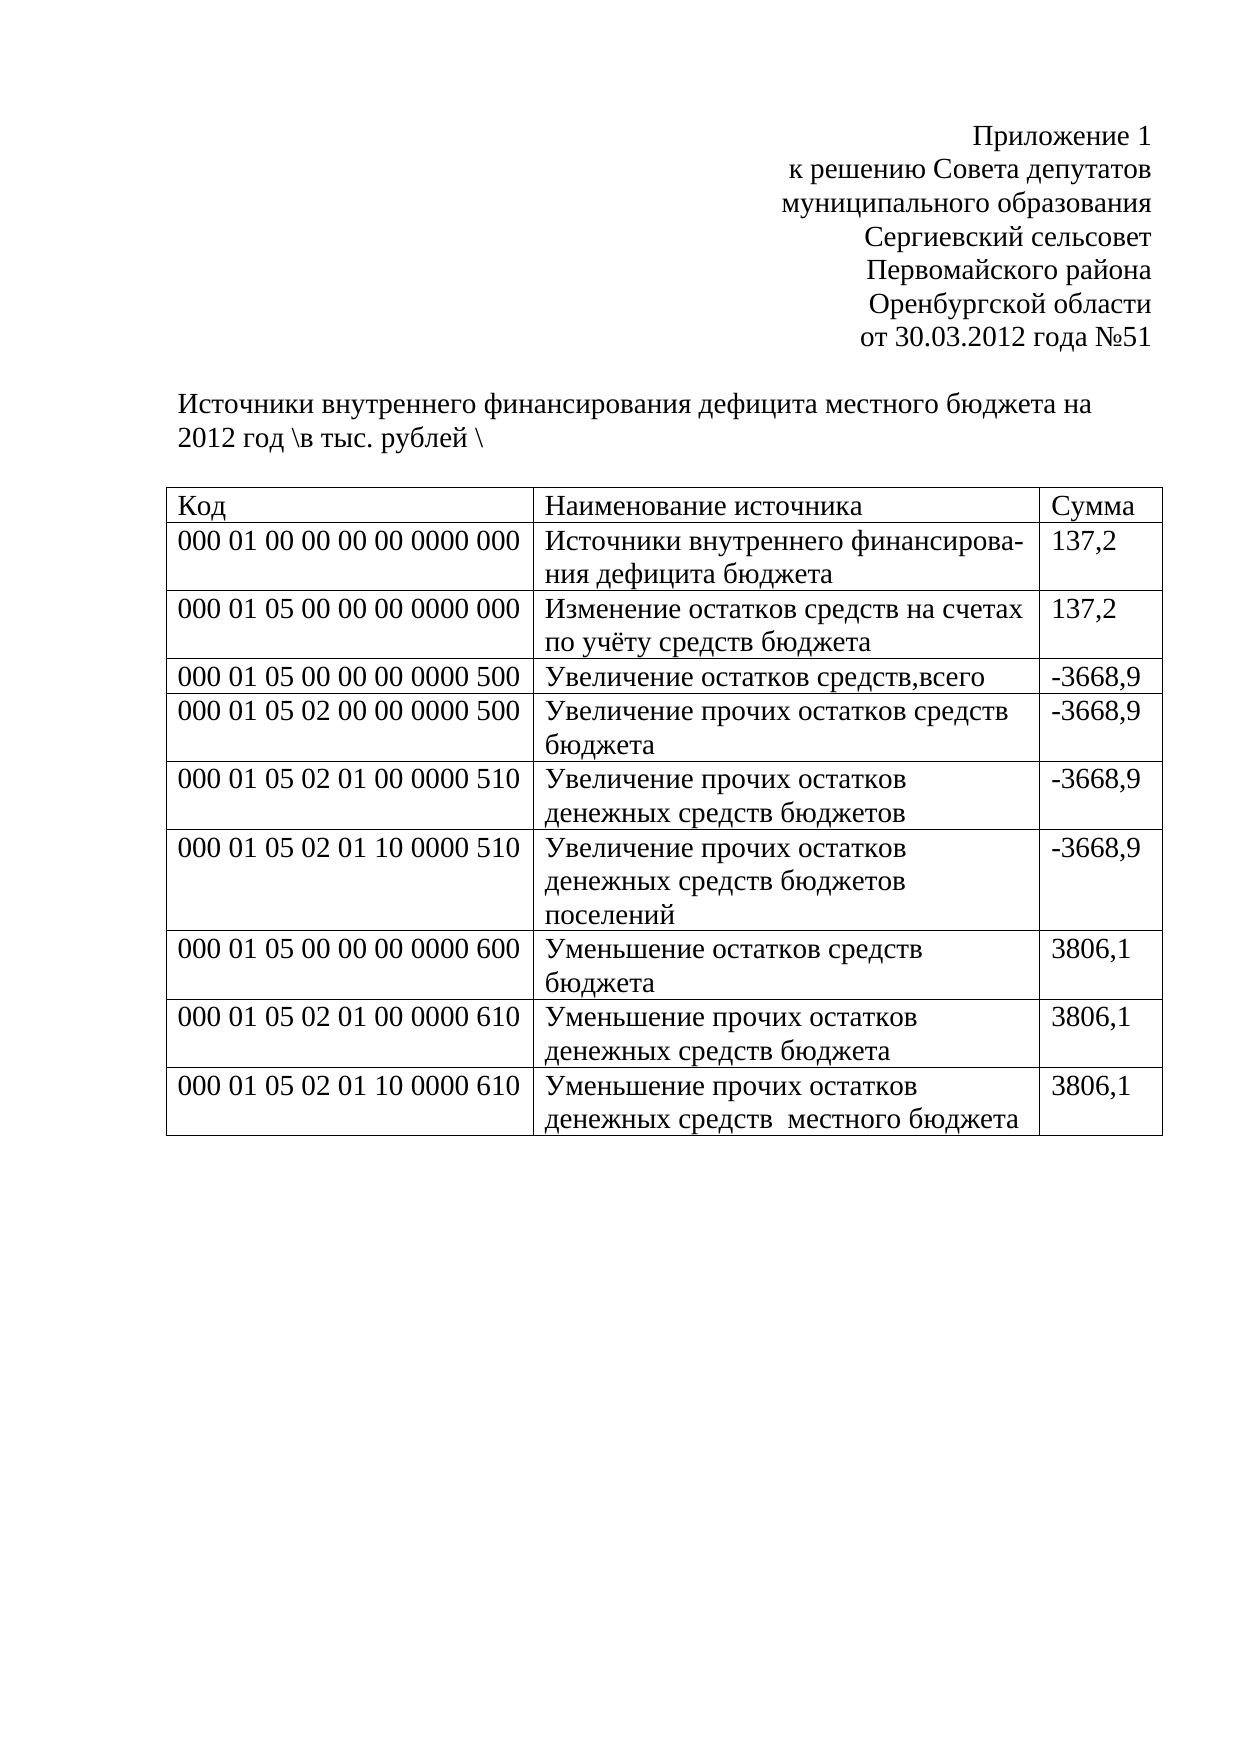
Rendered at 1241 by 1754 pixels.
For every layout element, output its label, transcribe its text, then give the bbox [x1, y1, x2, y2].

text от 30.03.2012 года №51 [177, 319, 1152, 353]
text Источники внутреннего финансирования дефицита местного бюджета на 2012 год \в тыс. рублей \ [177, 386, 1152, 453]
table_cell -3668,9 [1040, 762, 1162, 829]
table_header Наименование источника [534, 488, 1039, 522]
table_cell 3806,1 [1040, 931, 1162, 998]
table_cell Уменьшение прочих остатков денежных средств бюджета [534, 1000, 1039, 1067]
table_cell Уменьшение прочих остатков денежных средств местного бюджета [534, 1068, 1039, 1135]
text Приложение 1 [177, 118, 1152, 152]
table_cell 000 01 05 02 01 10 0000 610 [167, 1068, 533, 1135]
table_cell 000 01 05 00 00 00 0000 500 [167, 659, 533, 692]
text к решению Совета депутатов [177, 152, 1152, 185]
table_cell 3806,1 [1040, 1068, 1162, 1135]
table_cell -3668,9 [1040, 830, 1162, 930]
table_cell Источники внутреннего финансирова-ния дефицита бюджета [534, 523, 1039, 590]
table_cell Увеличение прочих остатков средств бюджета [534, 694, 1039, 761]
table_cell -3668,9 [1040, 659, 1162, 692]
table_cell 137,2 [1040, 523, 1162, 590]
table_cell -3668,9 [1040, 694, 1162, 761]
table_cell 000 01 05 00 00 00 0000 000 [167, 591, 533, 658]
text Сергиевский сельсовет [177, 219, 1152, 252]
table_cell 3806,1 [1040, 1000, 1162, 1067]
table_header Сумма [1040, 488, 1162, 522]
table_cell 000 01 05 02 01 10 0000 510 [167, 830, 533, 930]
table_cell 000 01 05 02 01 00 0000 510 [167, 762, 533, 829]
table_cell Увеличение прочих остатков денежных средств бюджетов поселений [534, 830, 1039, 930]
text Первомайского района [177, 252, 1152, 286]
table_cell 000 01 05 02 00 00 0000 500 [167, 694, 533, 761]
table_cell 000 01 05 02 01 00 0000 610 [167, 1000, 533, 1067]
table_cell Увеличение остатков средств,всего [534, 659, 1039, 692]
table_header Код [167, 488, 533, 522]
text муниципального образования [177, 185, 1152, 219]
table_cell 000 01 00 00 00 00 0000 000 [167, 523, 533, 590]
table_cell 000 01 05 00 00 00 0000 600 [167, 931, 533, 998]
table_cell Увеличение прочих остатков денежных средств бюджетов [534, 762, 1039, 829]
table_cell Изменение остатков средств на счетах по учёту средств бюджета [534, 591, 1039, 658]
table_cell Уменьшение остатков средств бюджета [534, 931, 1039, 998]
table_cell 137,2 [1040, 591, 1162, 658]
text Оренбургской области [177, 286, 1152, 319]
